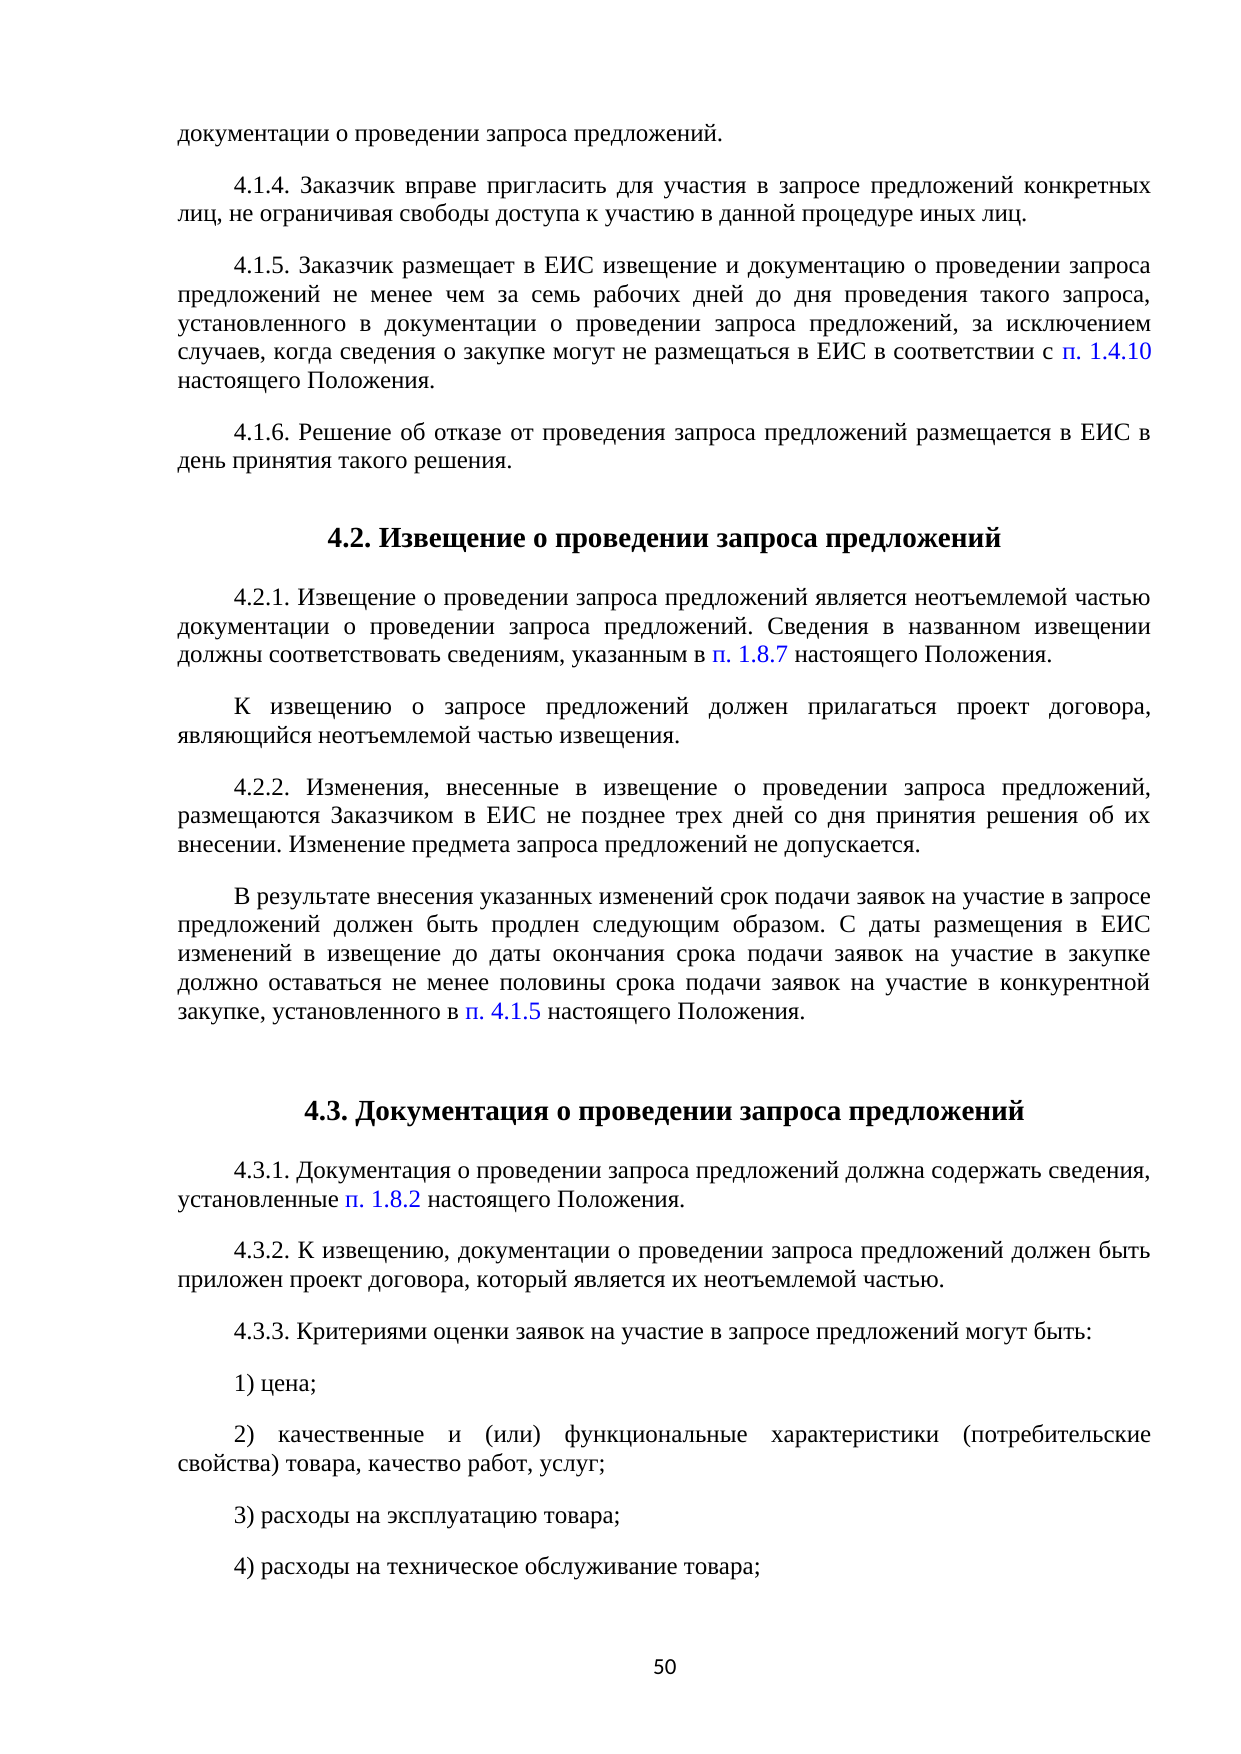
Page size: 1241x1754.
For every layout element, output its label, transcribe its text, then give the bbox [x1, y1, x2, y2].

text 4.1.5. Заказчик размещает в ЕИС извещение и документацию о проведении запроса предложений не менее чем за семь рабочих дней до дня проведения такого запроса, установленного в документации о проведении запроса предложений, за исключением случаев, когда сведения о закупке могут не размещаться в ЕИС в соответствии с п. 1.4.10 настоящего Положения. [177, 250, 1152, 394]
text 2) качественные и (или) функциональные характеристики (потребительские свойства) товара, качество работ, услуг; [177, 1419, 1152, 1477]
text К извещению о запросе предложений должен прилагаться проект договора, являющийся неотъемлемой частью извещения. [177, 691, 1152, 749]
text 4) расходы на техническое обслуживание товара; [177, 1551, 1152, 1580]
text В результате внесения указанных изменений срок подачи заявок на участие в запросе предложений должен быть продлен следующим образом. С даты размещения в ЕИС изменений в извещение до даты окончания срока подачи заявок на участие в закупке должно оставаться не менее половины срока подачи заявок на участие в конкурентной закупке, установленного в п. 4.1.5 настоящего Положения. [177, 881, 1152, 1024]
text 4.3.1. Документация о проведении запроса предложений должна содержать сведения, установленные п. 1.8.2 настоящего Положения. [177, 1155, 1152, 1213]
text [177, 118, 1152, 147]
text 4.3. Документация о проведении запроса предложений [177, 1093, 1152, 1126]
text 4.1.4. Заказчик вправе пригласить для участия в запросе предложений конкретных лиц, не ограничивая свободы доступа к участию в данной процедуре иных лиц. [177, 170, 1152, 227]
text 4.2.2. Изменения, внесенные в извещение о проведении запроса предложений, размещаются Заказчиком в ЕИС не позднее трех дней со дня принятия решения об их внесении. Изменение предмета запроса предложений не допускается. [177, 772, 1152, 858]
text 4.2. Извещение о проведении запроса предложений [177, 520, 1152, 553]
text 3) расходы на эксплуатацию товара; [177, 1500, 1152, 1528]
text 4.2.1. Извещение о проведении запроса предложений является неотъемлемой частью документации о проведении запроса предложений. Сведения в названном извещении должны соответствовать сведениям, указанным в п. 1.8.7 настоящего Положения. [177, 582, 1152, 668]
text 1) цена; [177, 1368, 1152, 1396]
text 4.3.3. Критериями оценки заявок на участие в запросе предложений могут быть: [177, 1316, 1152, 1345]
text 4.1.6. Решение об отказе от проведения запроса предложений размещается в ЕИС в день принятия такого решения. [177, 417, 1152, 474]
text 4.3.2. К извещению, документации о проведении запроса предложений должен быть приложен проект договора, который является их неотъемлемой частью. [177, 1236, 1152, 1293]
